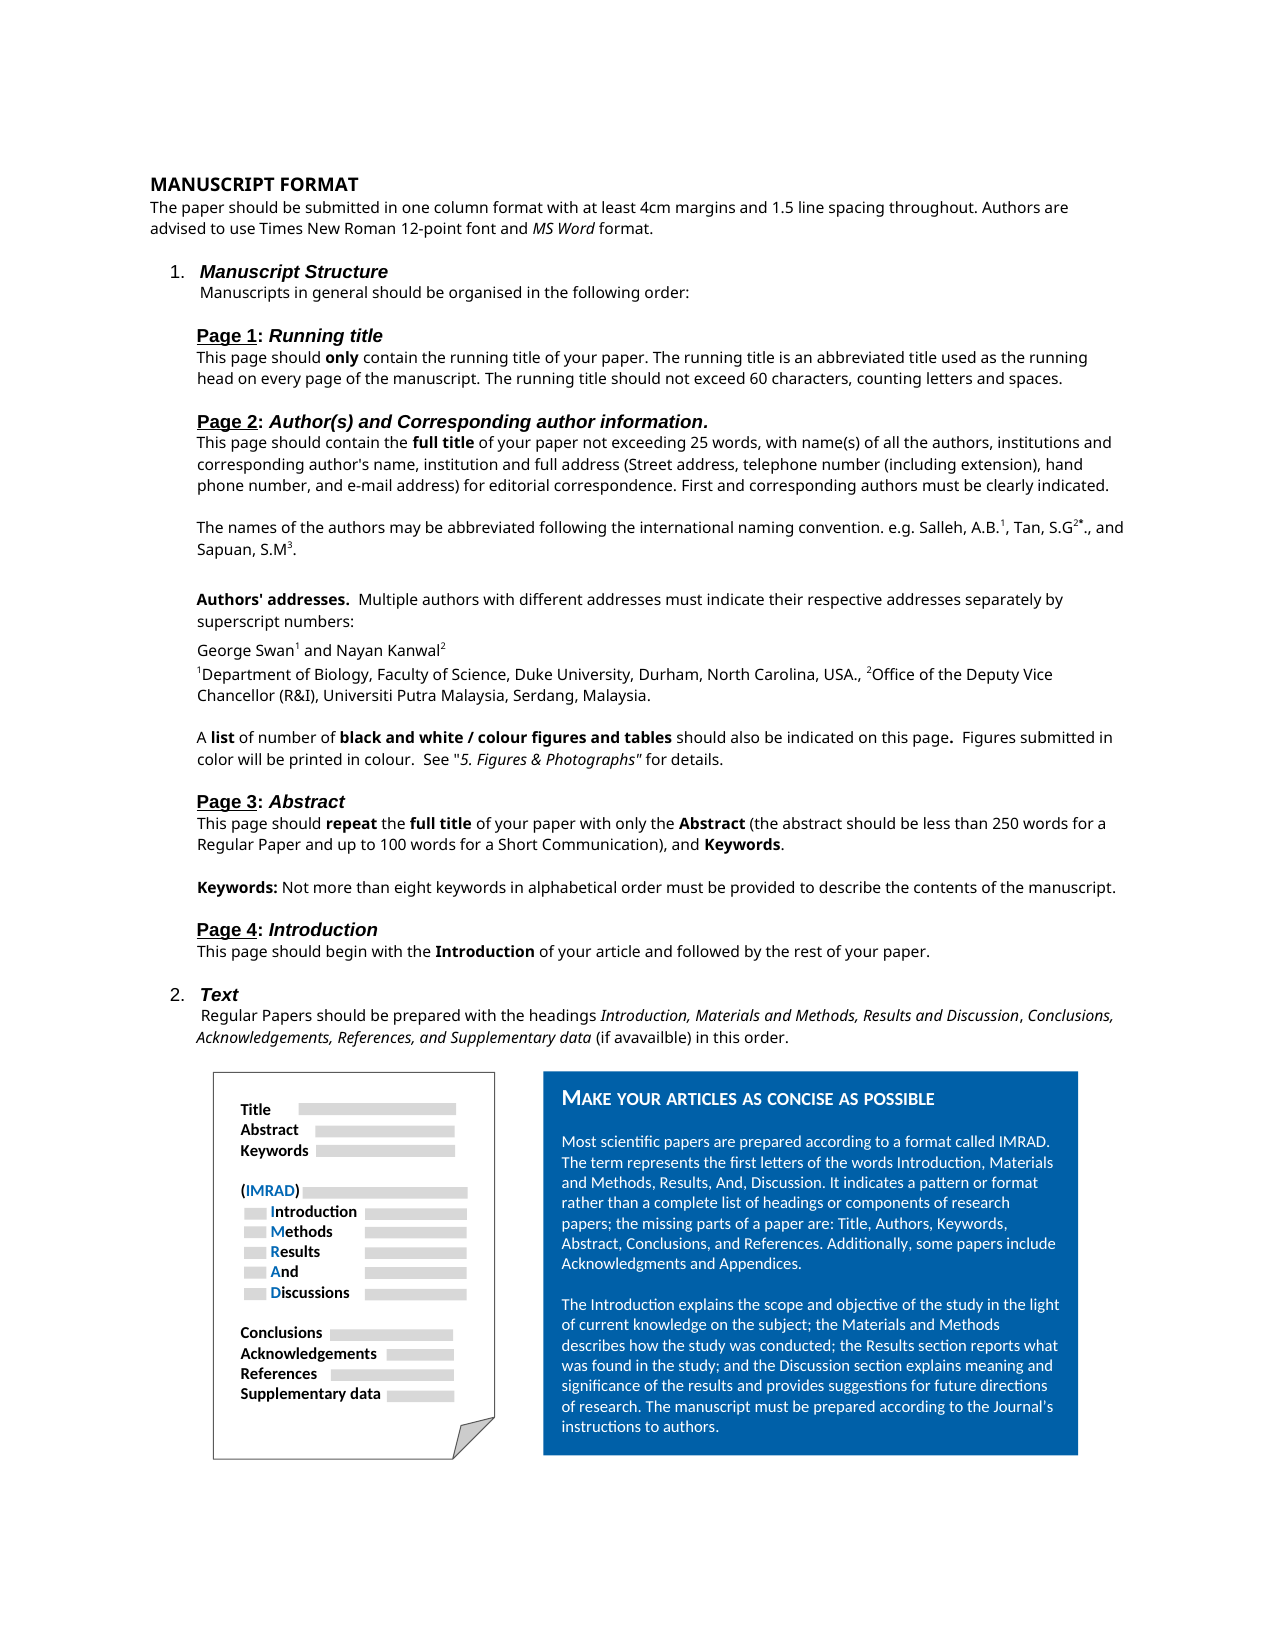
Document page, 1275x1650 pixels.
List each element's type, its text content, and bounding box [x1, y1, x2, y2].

text Authors' addresses. Multiple authors with different addresses must indicate their respective addresses separately by superscript numbers: [196, 589, 1125, 632]
text This page should only contain the running title of your paper. The running title is an abbreviated title used as the running head on every page of the manuscript. The running title should not exceed 60 characters, counting letters and spaces. [196, 346, 1125, 389]
text This page should repeat the full title of your paper with only the Abstract (the abstract should be less than 250 words for a Regular Paper and up to 100 words for a Short Communication), and Keywords. [197, 813, 1125, 855]
text A list of number of black and white / colour figures and tables should also be indicated on this page. Figures submitted in color will be printed in colour. See "5. Figures & Photographs" for details. [196, 727, 1125, 769]
list Manuscript Structure [169, 261, 1125, 282]
text Manuscripts in general should be organised in the following order: [180, 282, 1125, 303]
text Page 3: Abstract [196, 791, 1125, 813]
text Page 1: Running title [196, 325, 1125, 346]
text Keywords: Not more than eight keywords in alphabetical order must be provided to describe the contents of the manuscript. [197, 876, 1125, 898]
text This page should begin with the Introduction of your article and followed by the rest of your paper. [197, 941, 1125, 962]
list Text [169, 984, 1125, 1005]
text Page 4: Introduction [196, 919, 1125, 941]
text The names of the authors may be abbreviated following the international naming convention. e.g. Salleh, A.B.1, Tan, S.G2*., and Sapuan, S.M3. [196, 517, 1125, 559]
text George Swan1 and Nayan Kanwal2 [197, 640, 1125, 661]
text Regular Papers should be prepared with the headings Introduction, Materials and Methods, Results and Discussion, Conclusions, Acknowledgements, References, and Supplementary data (if avavailble) in this order. [196, 1005, 1125, 1048]
text MANUSCRIPT FORMAT The paper should be submitted in one column format with at least 4cm margins and 1.5 line spacing throughout. Authors are advised to use Times New Roman 12-point font and MS Word format. [150, 171, 1125, 239]
text 1Department of Biology, Faculty of Science, Duke University, Durham, North Carolina, USA., 2Office of the Deputy Vice Chancellor (R&I), Universiti Putra Malaysia, Serdang, Malaysia. [196, 663, 1125, 706]
text Page 2: Author(s) and Corresponding author information. [197, 411, 1125, 432]
text This page should contain the full title of your paper not exceeding 25 words, with name(s) of all the authors, institutions and corresponding author's name, institution and full address (Street address, telephone number (including extension), hand phone number, and e-mail address) for editorial correspondence. First and corresponding authors must be clearly indicated. [196, 432, 1125, 496]
